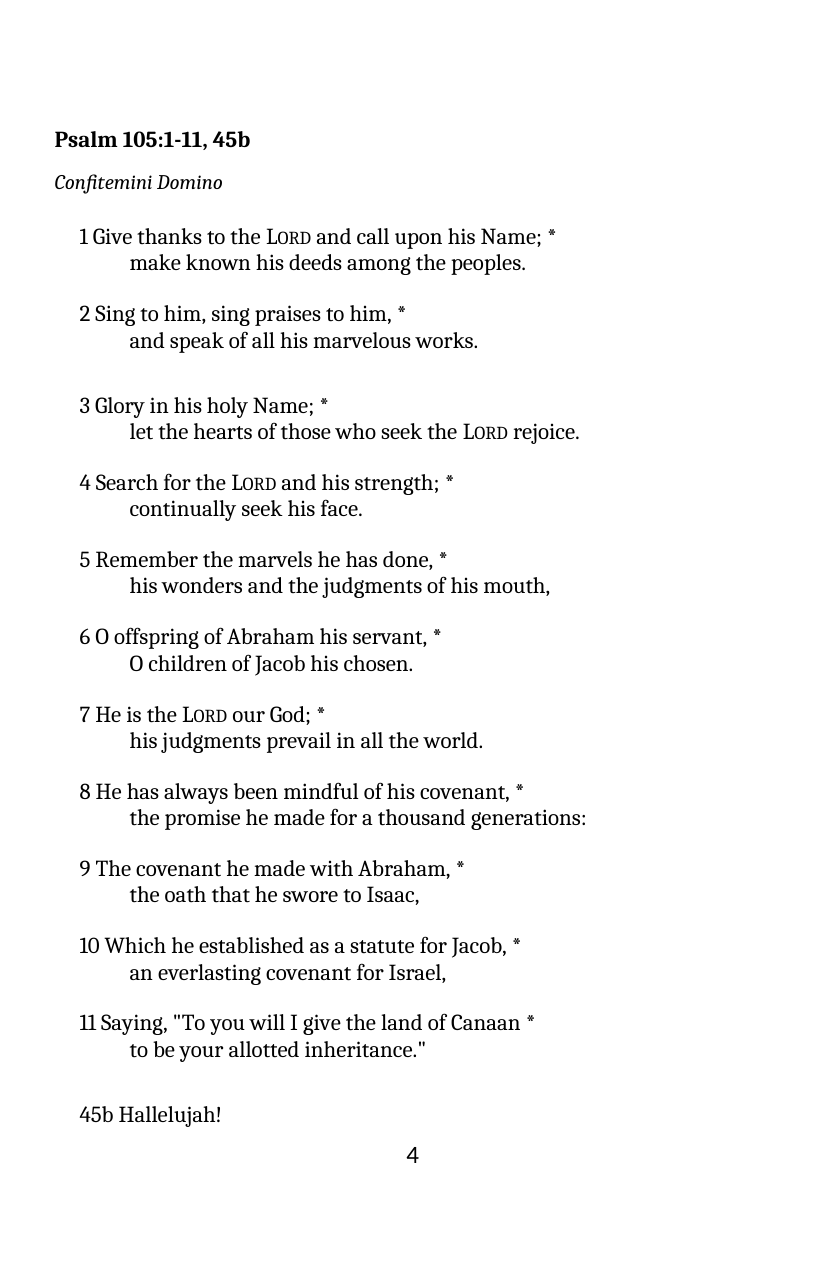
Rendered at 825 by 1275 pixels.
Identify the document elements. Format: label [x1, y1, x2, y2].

table_cell [43, 45, 825, 1134]
